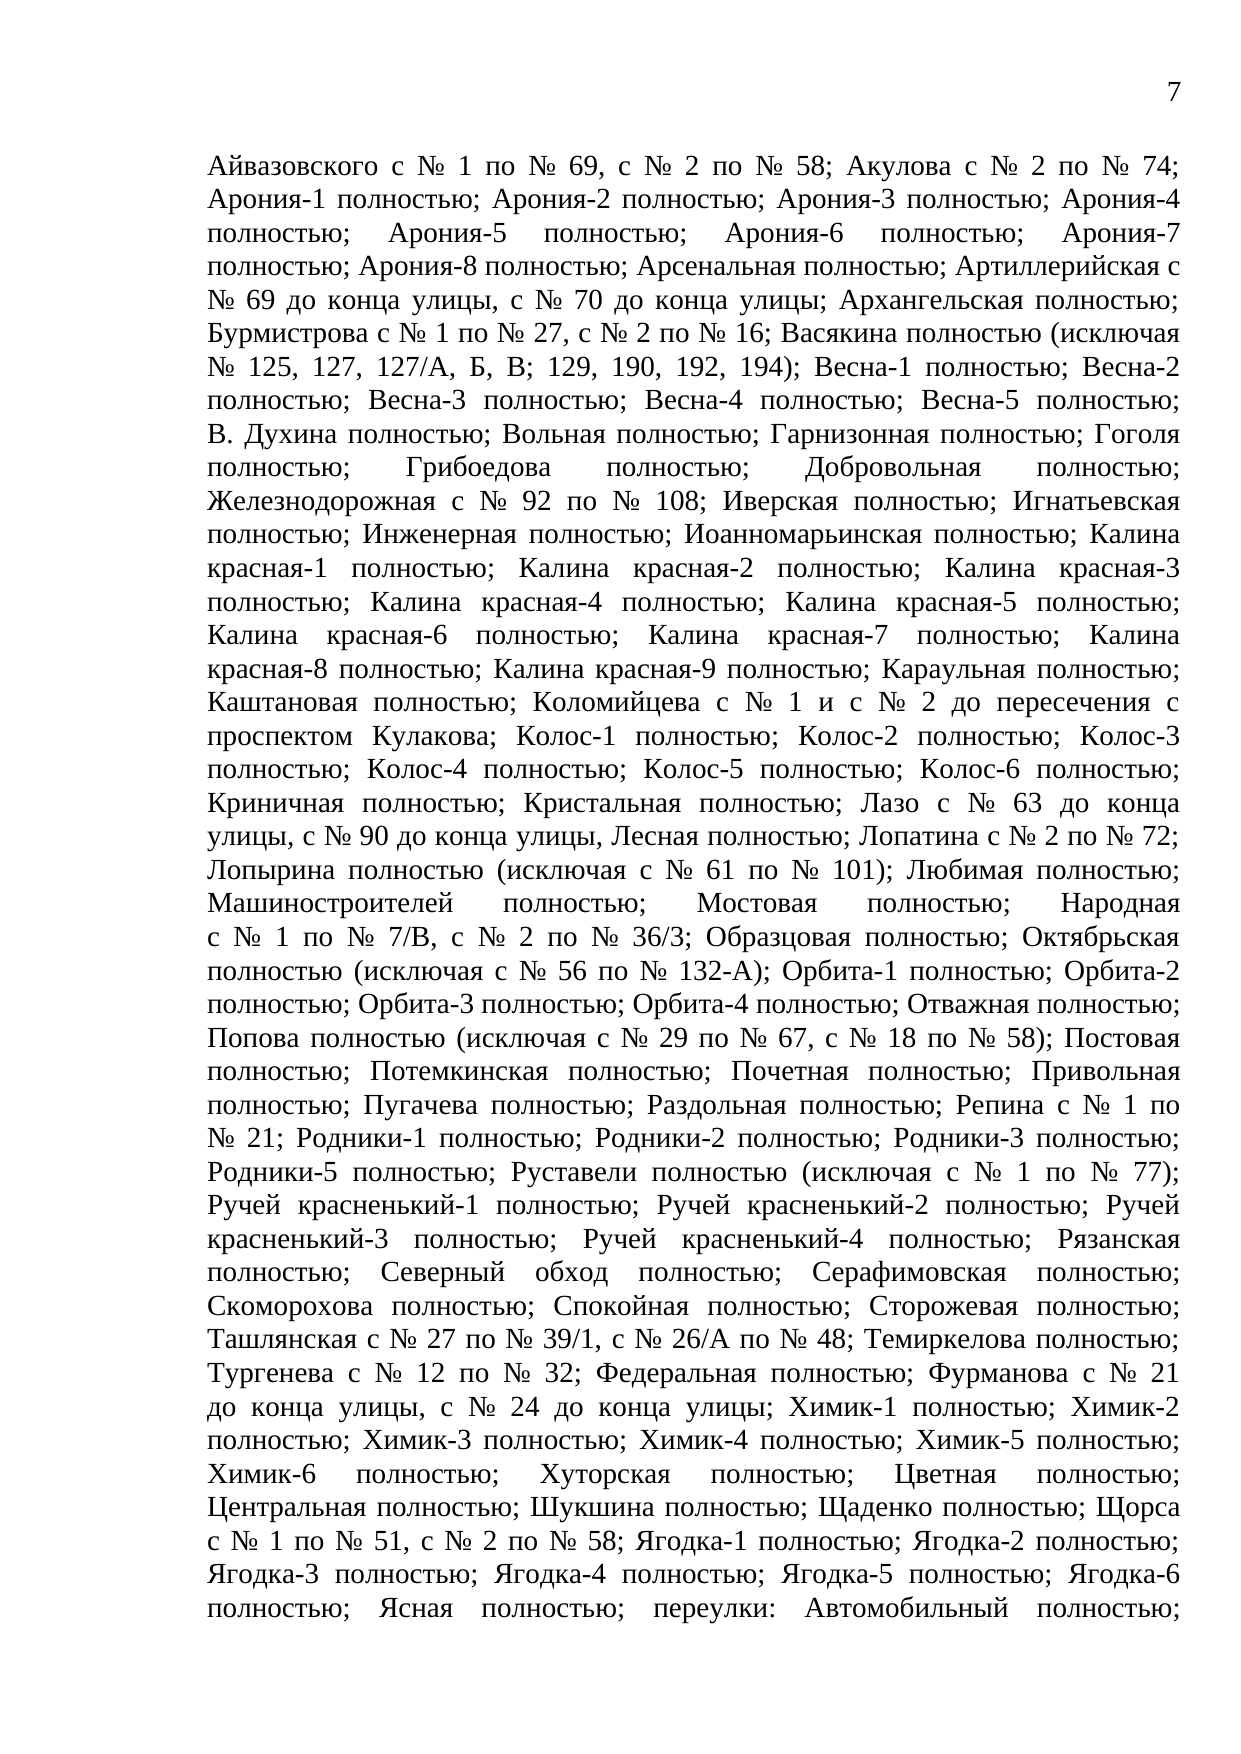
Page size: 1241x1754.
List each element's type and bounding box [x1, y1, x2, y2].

text [207, 148, 1181, 1623]
